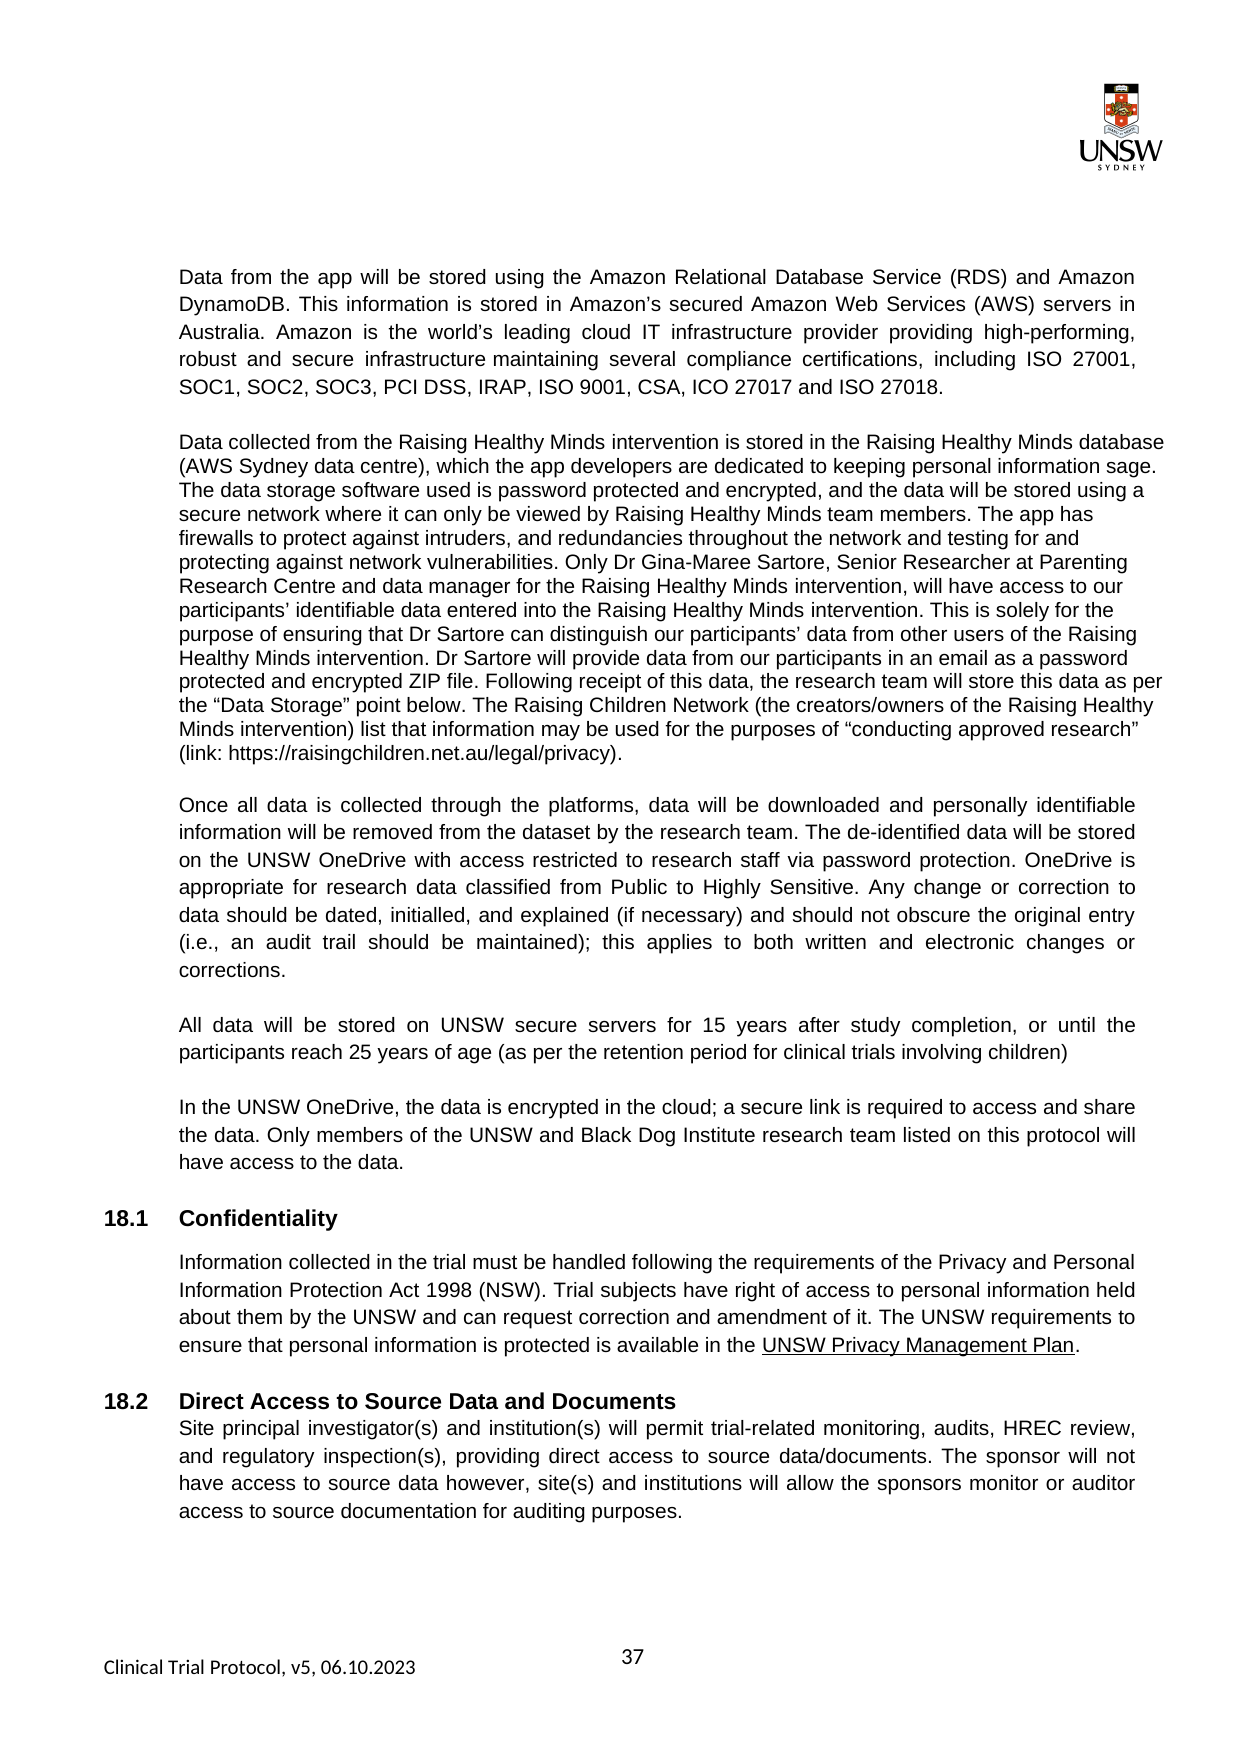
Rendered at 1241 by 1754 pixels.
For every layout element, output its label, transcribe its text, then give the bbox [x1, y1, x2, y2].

subtitle 18.2 Direct Access to Source Data and Documents [103, 1388, 1167, 1414]
text All data will be stored on UNSW secure servers for 15 years after study completion, or until the participants reach 25 years of age (as per the retention period for clinical trials involving children) [178, 1013, 1137, 1064]
subtitle Site principal investigator(s) and institution(s) will permit trial-related monitoring, audits, HREC review, and regulatory inspection(s), providing direct access to source data/documents. The sponsor will not have access to source data however, site(s) and institutions will allow the sponsors monitor or auditor access to source documentation for auditing purposes. [178, 1416, 1137, 1523]
text Data from the app will be stored using the Amazon Relational Database Service (RDS) and Amazon DynamoDB. This information is stored in Amazon’s secured Amazon Web Services (AWS) servers in Australia. Amazon is the world’s leading cloud IT infrastructure provider providing high-performing, robust and secure infrastructure maintaining several compliance certifications, including ISO 27001, SOC1, SOC2, SOC3, PCI DSS, IRAP, ISO 9001, CSA, ICO 27017 and ISO 27018. [178, 265, 1137, 399]
picture [1075, 73, 1167, 181]
list Data collected from the Raising Healthy Minds intervention is stored in the Raising Healthy Minds database (AWS Sydney data centre), which the app developers are dedicated to keeping personal information sage. The data storage software used is password protected and encrypted, and the data will be stored using a secure network where it can only be viewed by Raising Healthy Minds team members. The app has firewalls to protect against intruders, and redundancies throughout the network and testing for and protecting against network vulnerabilities. Only Dr Gina-Maree Sartore, Senior Researcher at Parenting Research Centre and data manager for the Raising Healthy Minds intervention, will have access to our participants’ identifiable data entered into the Raising Healthy Minds intervention. This is solely for the purpose of ensuring that Dr Sartore can distinguish our participants’ data from other users of the Raising Healthy Minds intervention. Dr Sartore will provide data from our participants in an email as a password protected and encrypted ZIP file. Following receipt of this data, the research team will store this data as per the “Data Storage” point below. The Raising Children Network (the creators/owners of the Raising Healthy Minds intervention) list that information may be used for the purposes of “conducting approved research” (link: https://raisingchildren.net.au/legal/privacy). [178, 430, 1167, 765]
subtitle 18.1 Confidentiality [103, 1205, 1167, 1231]
text In the UNSW OneDrive, the data is encrypted in the cloud; a secure link is required to access and share the data. Only members of the UNSW and Black Dog Institute research team listed on this protocol will have access to the data. [178, 1095, 1137, 1174]
text Once all data is collected through the platforms, data will be downloaded and personally identifiable information will be removed from the dataset by the research team. The de-identified data will be stored on the UNSW OneDrive with access restricted to research staff via password protection. OneDrive is appropriate for research data classified from Public to Highly Sensitive. Any change or correction to data should be dated, initialled, and explained (if necessary) and should not obscure the original entry (i.e., an audit trail should be maintained); this applies to both written and electronic changes or corrections. [178, 793, 1137, 982]
text Information collected in the trial must be handled following the requirements of the Privacy and Personal Information Protection Act 1998 (NSW). Trial subjects have right of access to personal information held about them by the UNSW and can request correction and amendment of it. The UNSW requirements to ensure that personal information is protected is available in the UNSW Privacy Management Plan. [178, 1250, 1137, 1357]
